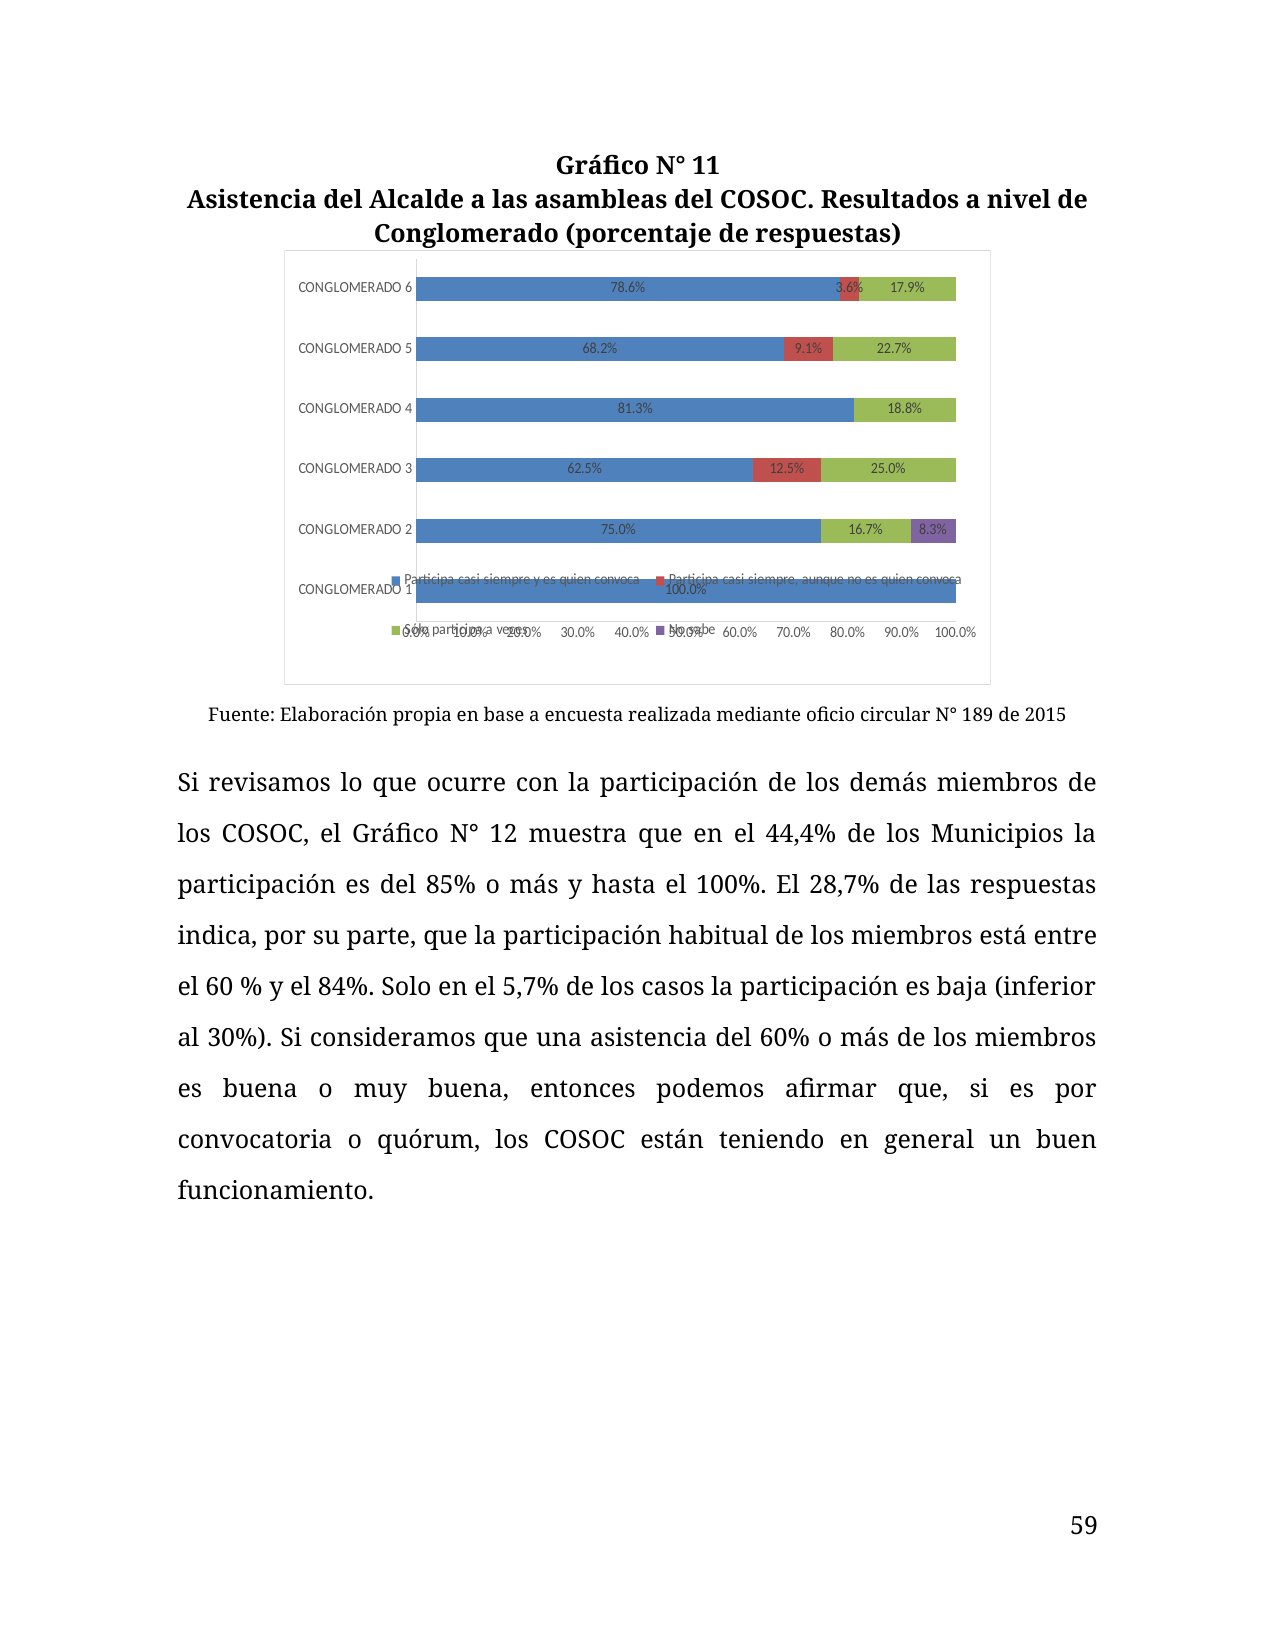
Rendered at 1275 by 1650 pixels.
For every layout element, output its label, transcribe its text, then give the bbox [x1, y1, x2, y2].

text Fuente: Elaboración propia en base a encuesta realizada mediante oficio circular N° 189 de 2015 [177, 701, 1098, 727]
text Si revisamos lo que ocurre con la participación de los demás miembros de los COSOC, el Gráfico N° 12 muestra que en el 44,4% de los Municipios la participación es del 85% o más y hasta el 100%. El 28,7% de las respuestas indica, por su parte, que la participación habitual de los miembros está entre el 60 % y el 84%. Solo en el 5,7% de los casos la participación es baja (inferior al 30%). Si consideramos que una asistencia del 60% o más de los miembros es buena o muy buena, entonces podemos afirmar que, si es por convocatoria o quórum, los COSOC están teniendo en general un buen funcionamiento. [177, 764, 1098, 1207]
text Asistencia del Alcalde a las asambleas del COSOC. Resultados a nivel de Conglomerado (porcentaje de respuestas) [177, 182, 1098, 250]
text Gráfico N° 11 [177, 148, 1098, 182]
